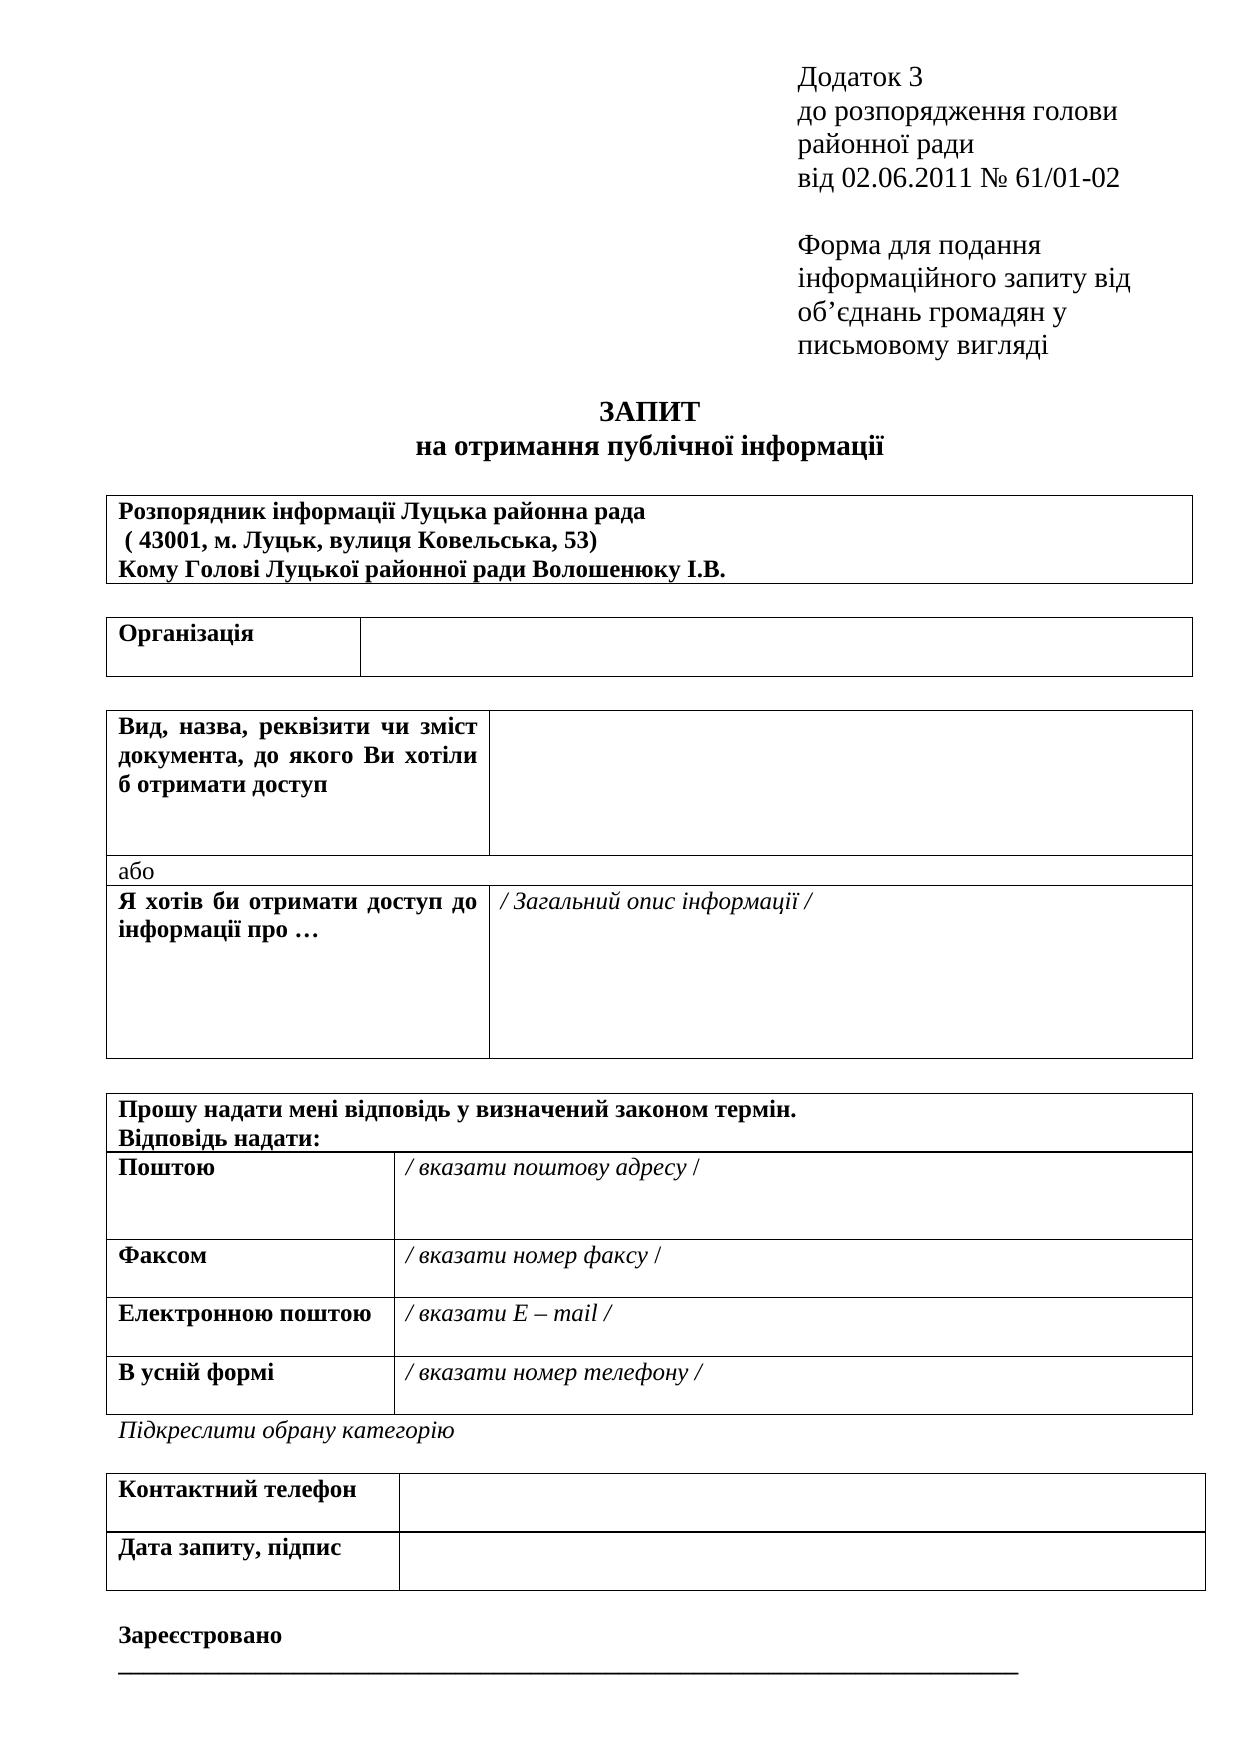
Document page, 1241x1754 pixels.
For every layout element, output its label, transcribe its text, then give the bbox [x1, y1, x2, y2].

table_cell / вказати поштову адресу / [395, 1153, 1192, 1239]
table_header Вид, назва, реквізити чи зміст документа, до якого Ви хотіли б отримати доступ [107, 711, 489, 855]
table_header Організація [107, 618, 360, 676]
text Зареєстровано ________________________________________________________________________ [118, 1620, 1181, 1677]
table_cell Я хотів би отримати доступ до інформації про … [107, 886, 489, 1058]
table_header Контактний телефон [107, 1474, 399, 1531]
table_cell Факсом [107, 1240, 394, 1297]
table_cell або [107, 856, 1192, 885]
text Підкреслити обрану категорію [118, 1415, 1181, 1444]
table_cell Електронною поштою [107, 1298, 394, 1356]
table_cell / вказати Е – mail / [395, 1298, 1192, 1356]
text Додаток 3 [797, 59, 1181, 93]
table_cell [400, 1533, 1205, 1590]
table_header [490, 711, 1192, 855]
table_header Розпорядник інформації Луцька районна рада ( . Луцьк, вулиця Ковельська, 53) Кому Голові Луцької районної ради Волошенюку І.В. [107, 496, 1192, 582]
table_cell В усній формі [107, 1357, 394, 1414]
text об’єднань громадян у письмовому вигляді [797, 294, 1181, 361]
table_cell / Загальний опис інформації / [490, 886, 1192, 1058]
table_cell / вказати номер телефону / [395, 1357, 1192, 1414]
table_header [400, 1474, 1205, 1531]
text від 02.06.2011 № 61/01-02 [797, 160, 1181, 193]
text до розпорядження голови районної ради [797, 93, 1181, 160]
table_cell Поштою [107, 1153, 394, 1239]
text Форма для подання інформаційного запиту від [797, 227, 1181, 294]
table_cell / вказати номер факсу / [395, 1240, 1192, 1297]
text на отримання публічної інформації [118, 428, 1181, 462]
table_header Прошу надати мені відповідь у визначений законом термін. Відповідь надати: [107, 1094, 1192, 1151]
table_cell Дата запиту, підпис [107, 1533, 399, 1590]
table_header [361, 618, 1192, 676]
text ЗАПИТ [118, 394, 1181, 428]
